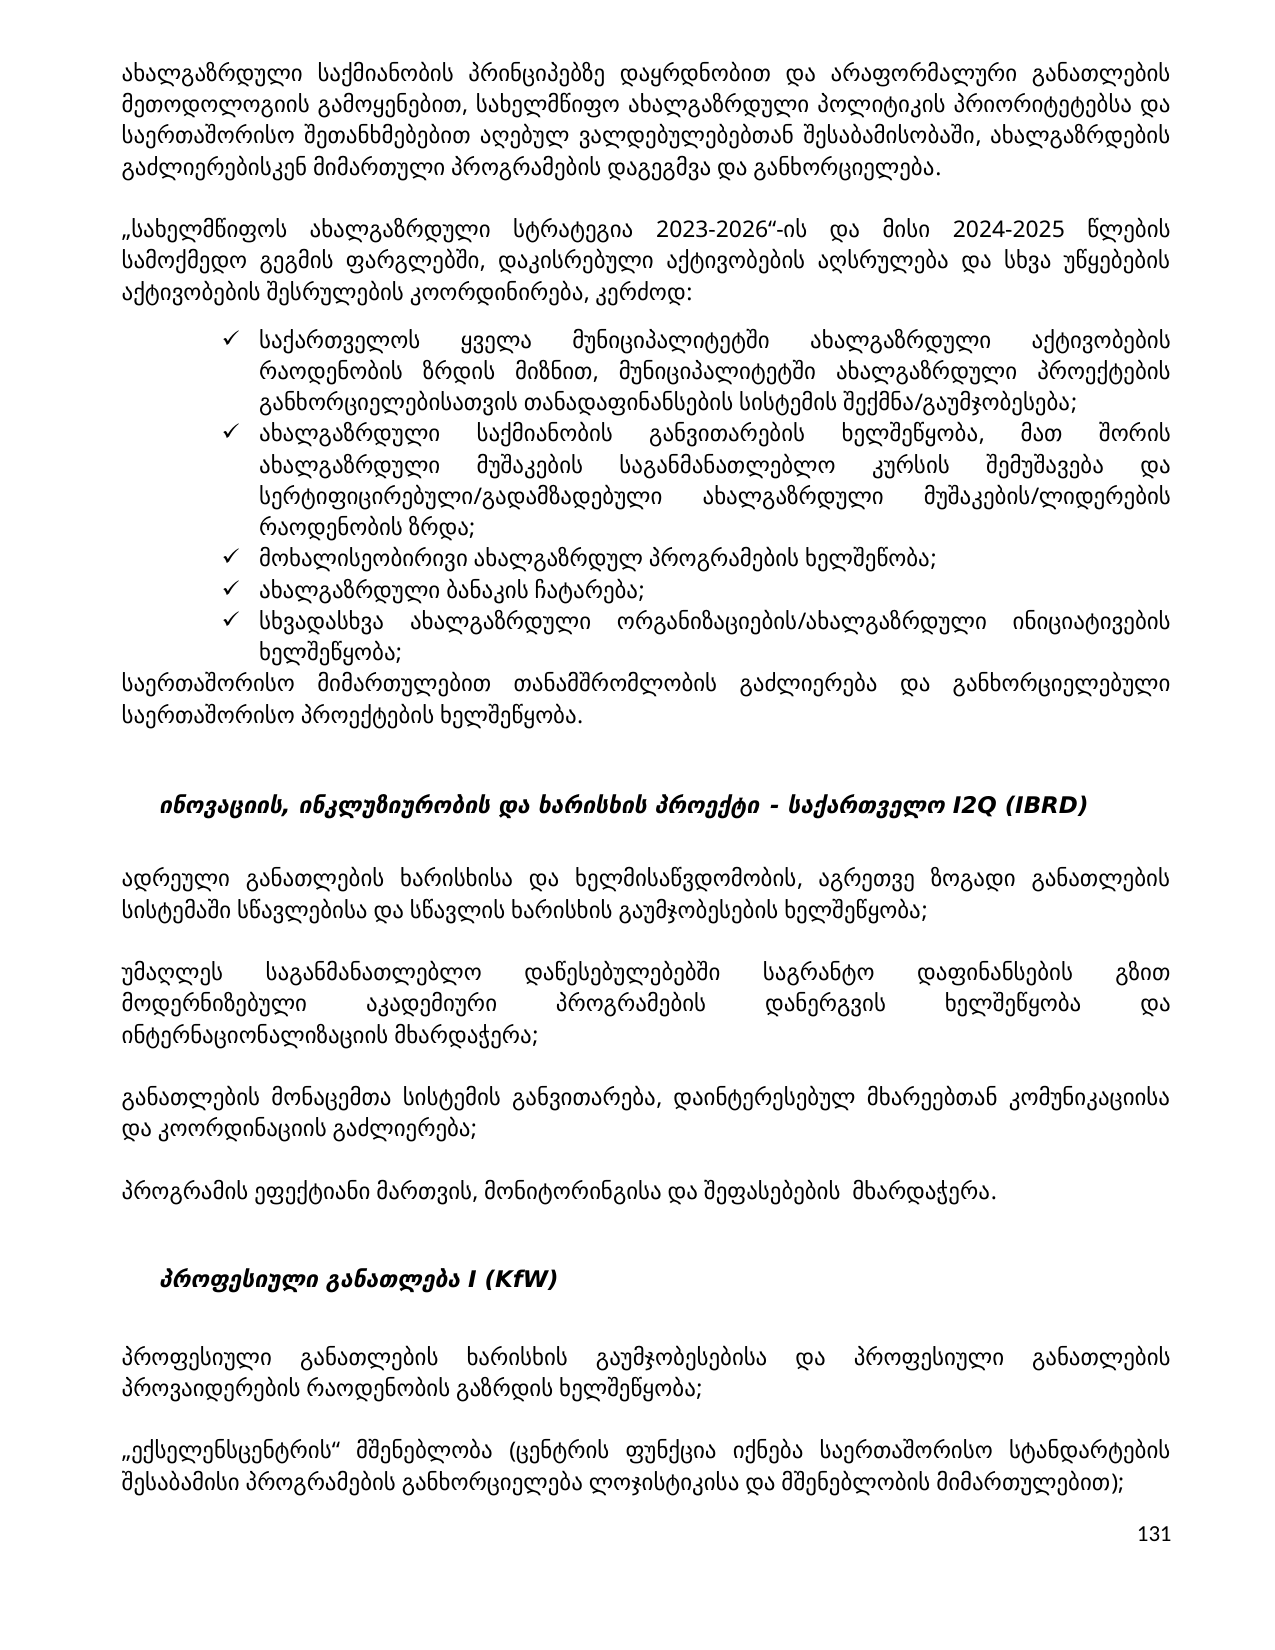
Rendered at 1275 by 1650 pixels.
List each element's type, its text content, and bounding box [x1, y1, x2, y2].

subtitle ინოვაციის, ინკლუზიურობის და ხარისხის პროექტი - საქართველო I2Q (IBRD) [159, 792, 1171, 819]
list საქართველოს ყველა მუნიციპალიტეტში ახალგაზრდული აქტივობების რაოდენობის ზრდის მიზნით, მუნიციპალიტეტში ახალგაზრდული პროექტების განხორციელებისათვის თანადაფინანსების სისტემის შექმნა/გაუმჯობესება; [221, 324, 1171, 417]
subtitle პროფესიული განათლება I (KfW) [159, 1266, 1171, 1293]
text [121, 1341, 1171, 1497]
list მოხალისეობირივი ახალგაზრდულ პროგრამების ხელშეწობა; [221, 542, 1171, 574]
text ადრეული განათლების ხარისხისა და ხელმისაწვდომობის, აგრეთვე ზოგადი განათლების სისტემაში სწავლებისა და სწავლის ხარისხის გაუმჯობესების ხელშეწყობა; უმაღლეს საგანმანათლებლო დაწესებულებებში საგრანტო დაფინანსების გზით მოდერნიზებული აკადემიური პროგრამების დანერგვის ხელშეწყობა და ინტერნაციონალიზაციის მხარდაჭერა; განათლების მონაცემთა სისტემის განვითარება, დაინტერესებულ მხარეებთან კომუნიკაციისა და კოორდინაციის გაძლიერება; პროგრამის ეფექტიანი მართვის, მონიტორინგისა და შეფასებების მხარდაჭერა. [121, 862, 1171, 1206]
list ახალგაზრდული ბანაკის ჩატარება; [221, 574, 1171, 605]
list სხვადასხვა ახალგაზრდული ორგანიზაციების/ახალგაზრდული ინიციატივების ხელშეწყობა; [221, 605, 1171, 667]
text ახალგაზრდული საქმიანობის პრინციპებზე დაყრდნობით და არაფორმალური განათლების მეთოდოლოგიის გამოყენებით, სახელმწიფო ახალგაზრდული პოლიტიკის პრიორიტეტებსა და საერთაშორისო შეთანხმებებით აღებულ ვალდებულებებთან შესაბამისობაში, ახალგაზრდების გაძლიერებისკენ მიმართული პროგრამების დაგეგმვა და განხორციელება. „სახელმწიფოს ახალგაზრდული სტრატეგია 2023-2026“-ის და მისი 2024-2025 წლების სამოქმედო გეგმის ფარგლებში, დაკისრებული აქტივობების აღსრულება და სხვა უწყებების აქტივობების შესრულების კოორდინირება, კერძოდ: [121, 57, 1171, 307]
list ახალგაზრდული საქმიანობის განვითარების ხელშეწყობა, მათ შორის ახალგაზრდული მუშაკების საგანმანათლებლო კურსის შემუშავება და სერტიფიცირებული/გადამზადებული ახალგაზრდული მუშაკების/ლიდერების რაოდენობის ზრდა; [221, 417, 1171, 542]
text საერთაშორისო მიმართულებით თანამშრომლობის გაძლიერება და განხორციელებული საერთაშორისო პროექტების ხელშეწყობა. [121, 667, 1171, 730]
